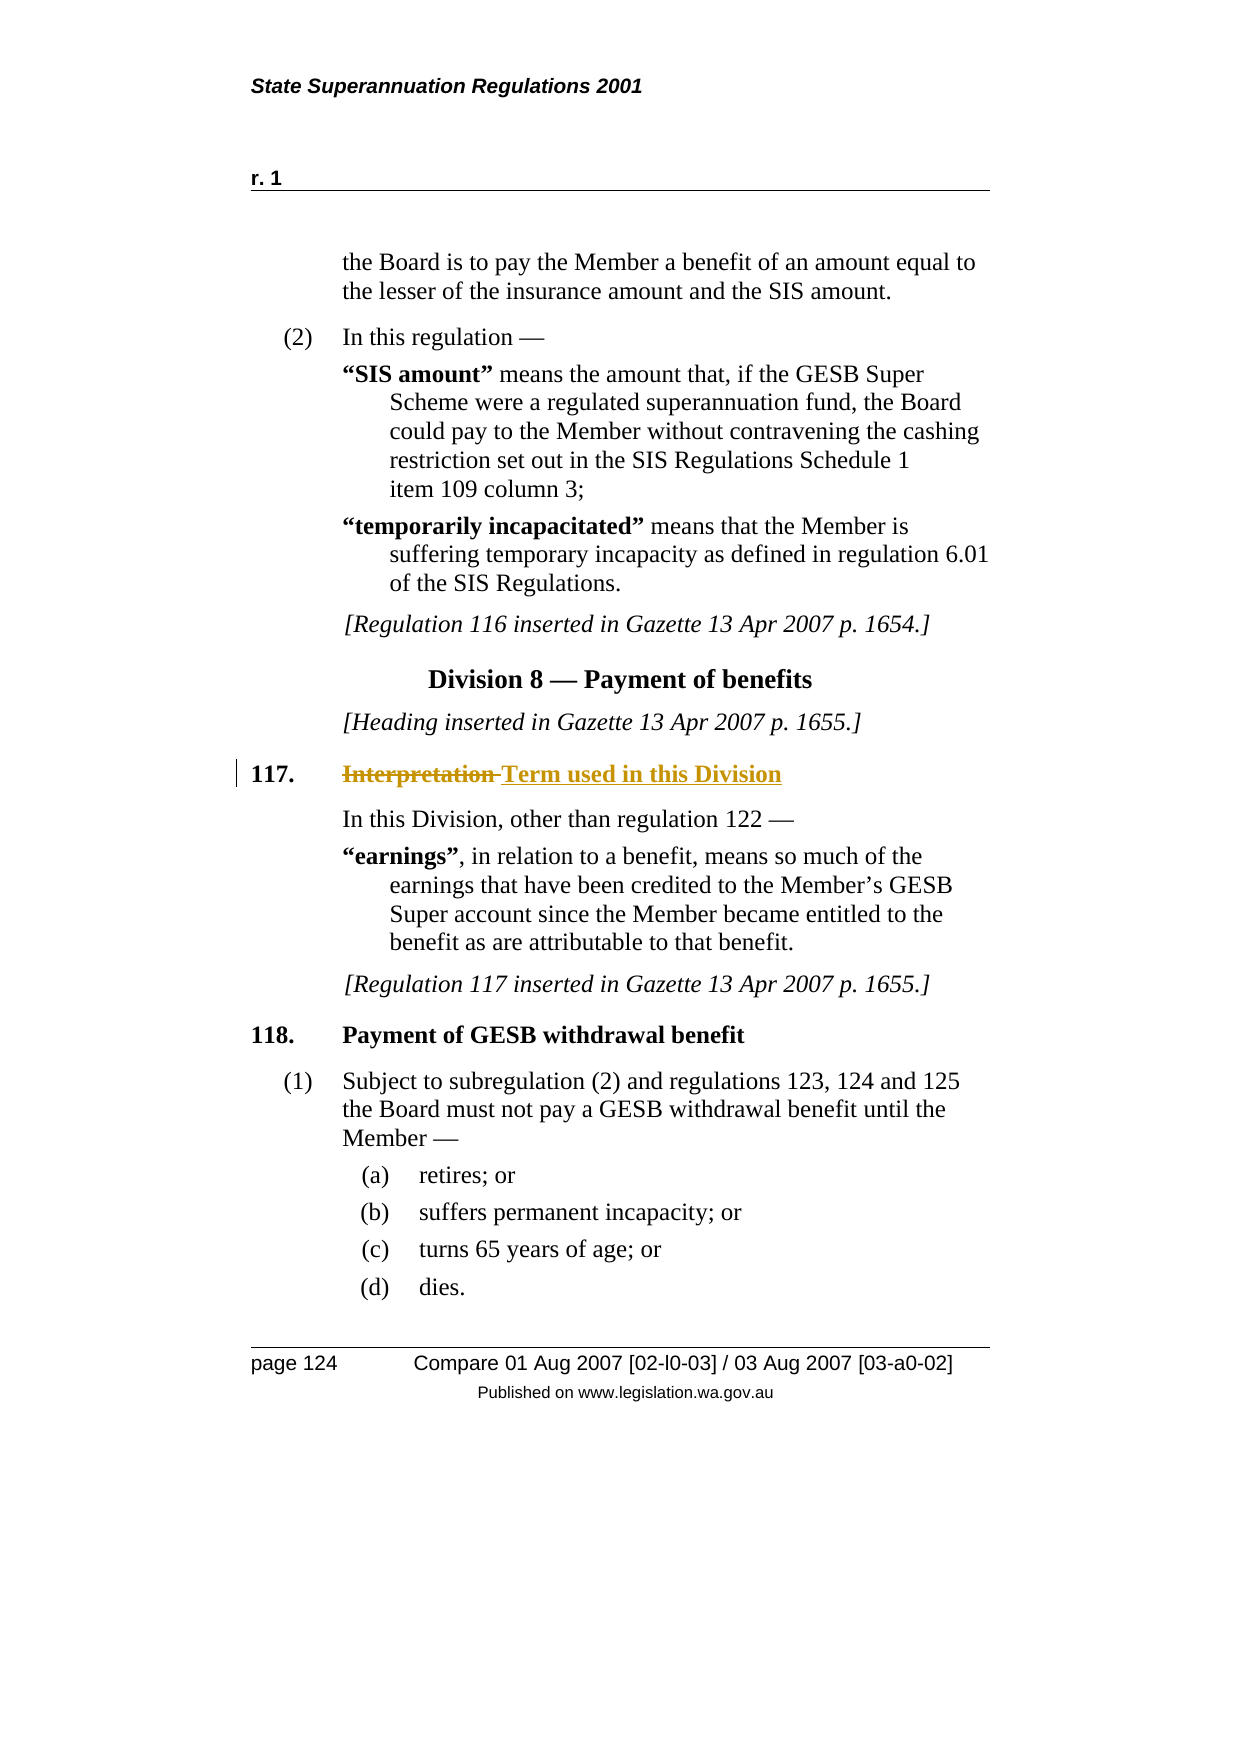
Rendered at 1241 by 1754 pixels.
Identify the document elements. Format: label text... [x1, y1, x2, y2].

text “earnings”, in relation to a benefit, means so much of the earnings that have been credited to the Member’s GESB Super account since the Member became entitled to the benefit as are attributable to that benefit. [251, 841, 990, 956]
text the Board is to pay the Member a benefit of an amount equal to the lesser of the insurance amount and the SIS amount. [251, 247, 990, 305]
text (2) In this regulation — [251, 322, 990, 350]
subtitle Division 8 — Payment of benefits [251, 663, 990, 694]
text (a) retires; or [251, 1160, 990, 1189]
subtitle 117. [251, 759, 990, 787]
subtitle 118. Payment of GESB withdrawal benefit [251, 1020, 990, 1049]
text (b) suffers permanent incapacity; or [251, 1197, 990, 1226]
text (1) Subject to subregulation (2) and regulations 123, 124 and 125 the Board must not pay a GESB withdrawal benefit until the Member — [251, 1066, 990, 1152]
text “temporarily incapacitated” means that the Member is suffering temporary incapacity as defined in regulation 6.01 of the SIS Regulations. [251, 511, 990, 597]
text (d) dies. [251, 1272, 990, 1300]
text (c) turns 65 years of age; or [251, 1234, 990, 1263]
text [Regulation 116 inserted in Gazette 13 Apr 2007 p. 1654.] [251, 609, 990, 638]
subtitle [Heading inserted in Gazette 13 Apr 2007 p. 1655.] [251, 707, 990, 736]
text [Regulation 117 inserted in Gazette 13 Apr 2007 p. 1655.] [251, 969, 990, 997]
text “SIS amount” means the amount that, if the GESB Super Scheme were a regulated superannuation fund, the Board could pay to the Member without contravening the cashing restriction set out in the SIS Regulations Schedule 1 item 109 column 3; [251, 359, 990, 502]
text In this Division, other than regulation 122 — [251, 804, 990, 833]
